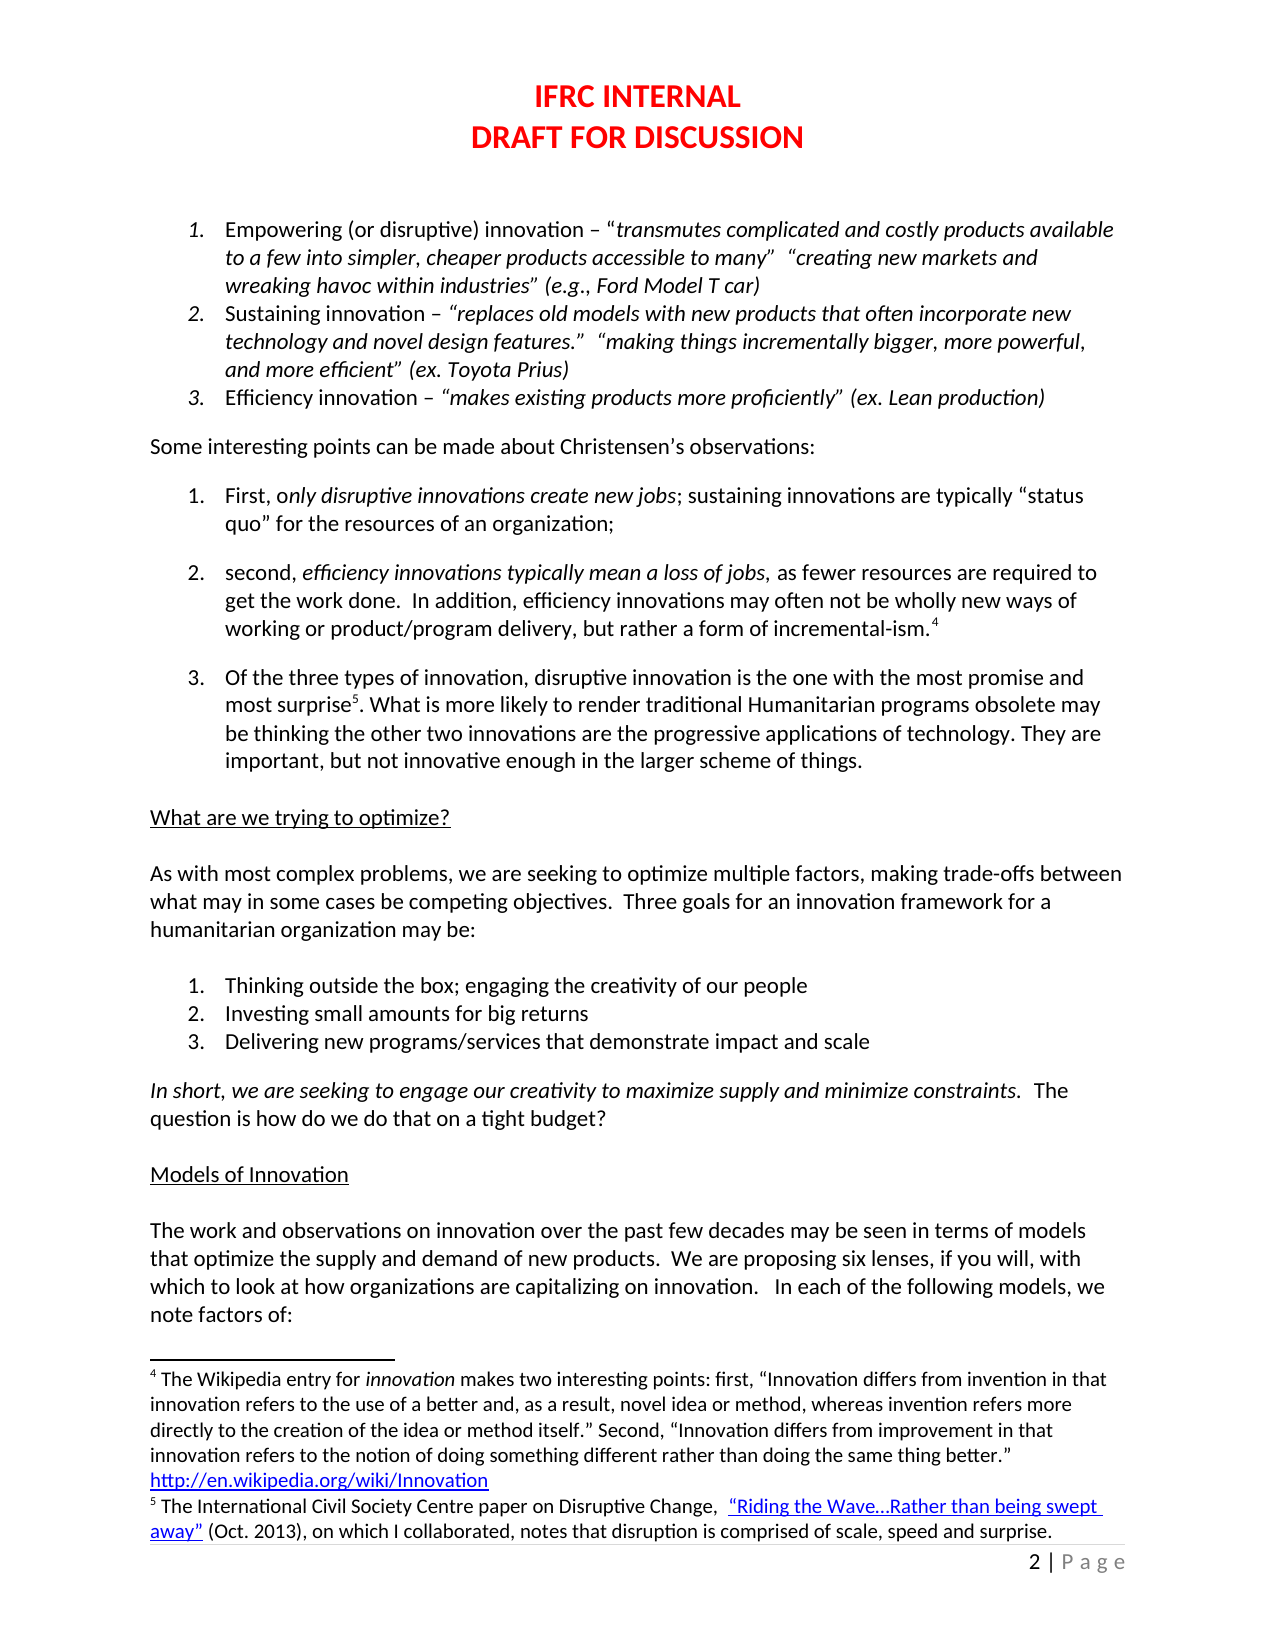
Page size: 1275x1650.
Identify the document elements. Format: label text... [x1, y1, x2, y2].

subtitle Efficiency innovation – “makes existing products more proficiently” (ex. Lean production) [187, 383, 1125, 411]
subtitle First, only disruptive innovations create new jobs; sustaining innovations are typically “status quo” for the resources of an organization; [187, 481, 1125, 537]
subtitle Of the three types of innovation, disruptive innovation is the one with the most promise and most surprise. What is more likely to render traditional Humanitarian programs obsolete may be thinking the other two innovations are the progressive applications of technology. They are important, but not innovative enough in the larger scheme of things. [187, 663, 1125, 775]
subtitle Some interesting points can be made about Christensen’s observations: [150, 432, 1125, 460]
subtitle Empowering (or disruptive) innovation – “transmutes complicated and costly products available to a few into simpler, cheaper products accessible to many” “creating new markets and wreaking havoc within industries” (e.g., Ford Model T car) [187, 215, 1125, 299]
subtitle Models of Innovation [150, 1160, 1125, 1188]
text As with most complex problems, we are seeking to optimize multiple factors, making trade-offs between what may in some cases be competing objectives. Three goals for an innovation framework for a humanitarian organization may be: [150, 859, 1125, 943]
text The work and observations on innovation over the past few decades may be seen in terms of models that optimize the supply and demand of new products. We are proposing six lenses, if you will, with which to look at how organizations are capitalizing on innovation. In each of the following models, we note factors of: [150, 1216, 1125, 1328]
subtitle second, efficiency innovations typically mean a loss of jobs, as fewer resources are required to get the work done. In addition, efficiency innovations may often not be wholly new ways of working or product/program delivery, but rather a form of incremental-ism. [187, 558, 1125, 642]
subtitle Sustaining innovation – “replaces old models with new products that often incorporate new technology and novel design features.” “making things incrementally bigger, more powerful, and more efficient” (ex. Toyota Prius) [187, 299, 1125, 383]
subtitle Investing small amounts for big returns [187, 999, 1125, 1027]
subtitle Thinking outside the box; engaging the creativity of our people [187, 971, 1125, 999]
subtitle What are we trying to optimize? [150, 803, 1125, 831]
subtitle Delivering new programs/services that demonstrate impact and scale [187, 1027, 1125, 1055]
subtitle In short, we are seeking to engage our creativity to maximize supply and minimize constraints. The question is how do we do that on a tight budget? [150, 1076, 1125, 1132]
